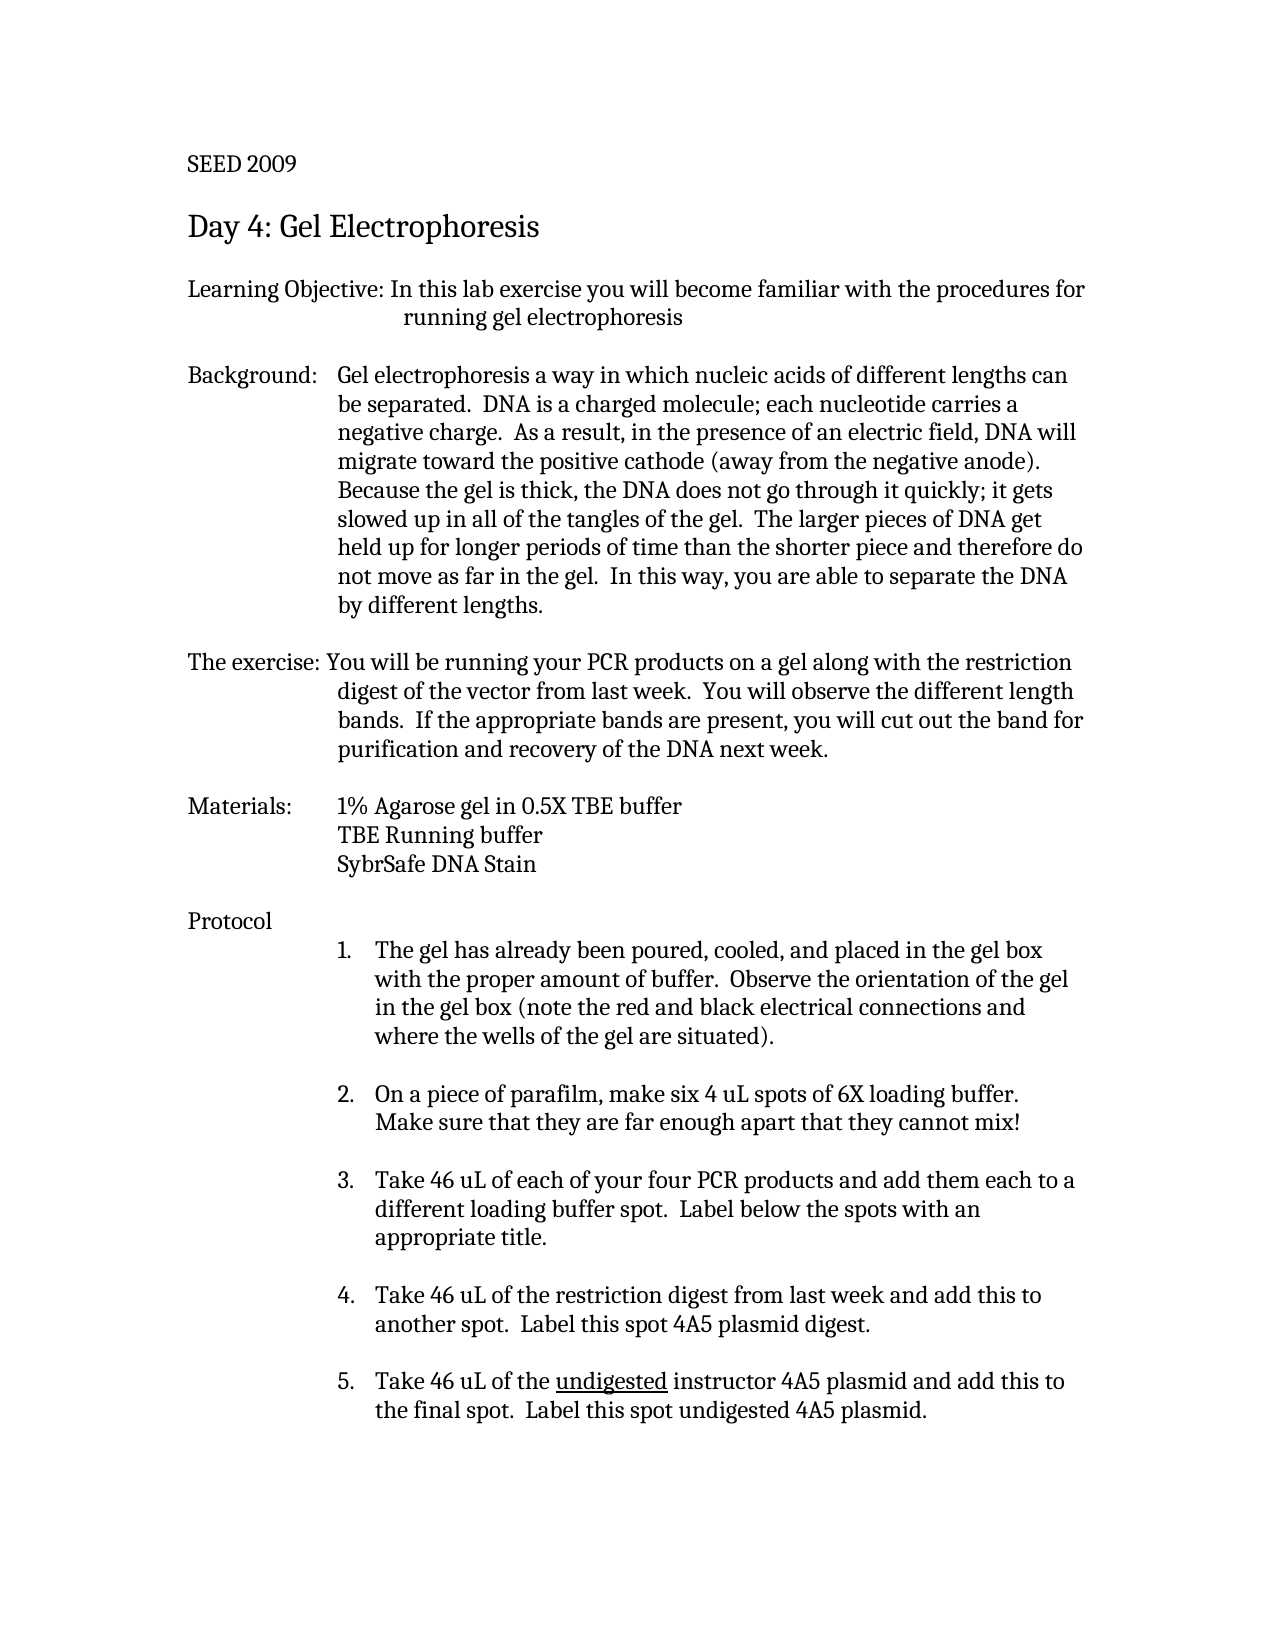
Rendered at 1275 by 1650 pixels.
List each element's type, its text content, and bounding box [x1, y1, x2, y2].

list On a piece of parafilm, make six 4 uL spots of 6X loading buffer. Make sure that they are far enough apart that they cannot mix! [337, 1079, 1087, 1137]
text SEED 2009 [187, 150, 1087, 179]
text Materials: 1% Agarose gel in 0.5X TBE buffer [187, 792, 1087, 821]
text Protocol [187, 907, 1087, 936]
text Learning Objective: In this lab exercise you will become familiar with the procedures for running gel electrophoresis [187, 274, 1087, 332]
text Background: Gel electrophoresis a way in which nucleic acids of different lengths can be separated. DNA is a charged molecule; each nucleotide carries a negative charge. As a result, in the presence of an electric field, DNA will migrate toward the positive cathode (away from the negative anode). Because the gel is thick, the DNA does not go through it quickly; it gets slowed up in all of the tangles of the gel. The larger pieces of DNA get held up for longer periods of time than the shorter piece and therefore do not move as far in the gel. In this way, you are able to separate the DNA by different lengths. [187, 361, 1087, 619]
list Take 46 uL of each of your four PCR products and add them each to a different loading buffer spot. Label below the spots with an appropriate title. [337, 1166, 1087, 1252]
text Day 4: Gel Electrophoresis [187, 207, 1087, 246]
text TBE Running buffer [187, 821, 1087, 849]
list Take 46 uL of the restriction digest from last week and add this to another spot. Label this spot 4A5 plasmid digest. [337, 1281, 1087, 1338]
text The exercise: You will be running your PCR products on a gel along with the restriction digest of the vector from last week. You will observe the different length bands. If the appropriate bands are present, you will cut out the band for purification and recovery of the DNA next week. [187, 648, 1087, 763]
text SybrSafe DNA Stain [187, 849, 1087, 878]
list Take 46 uL of the undigested instructor 4A5 plasmid and add this to the final spot. Label this spot undigested 4A5 plasmid. [337, 1367, 1087, 1424]
list The gel has already been poured, cooled, and placed in the gel box with the proper amount of buffer. Observe the orientation of the gel in the gel box (note the red and black electrical connections and where the wells of the gel are situated). [337, 936, 1087, 1051]
